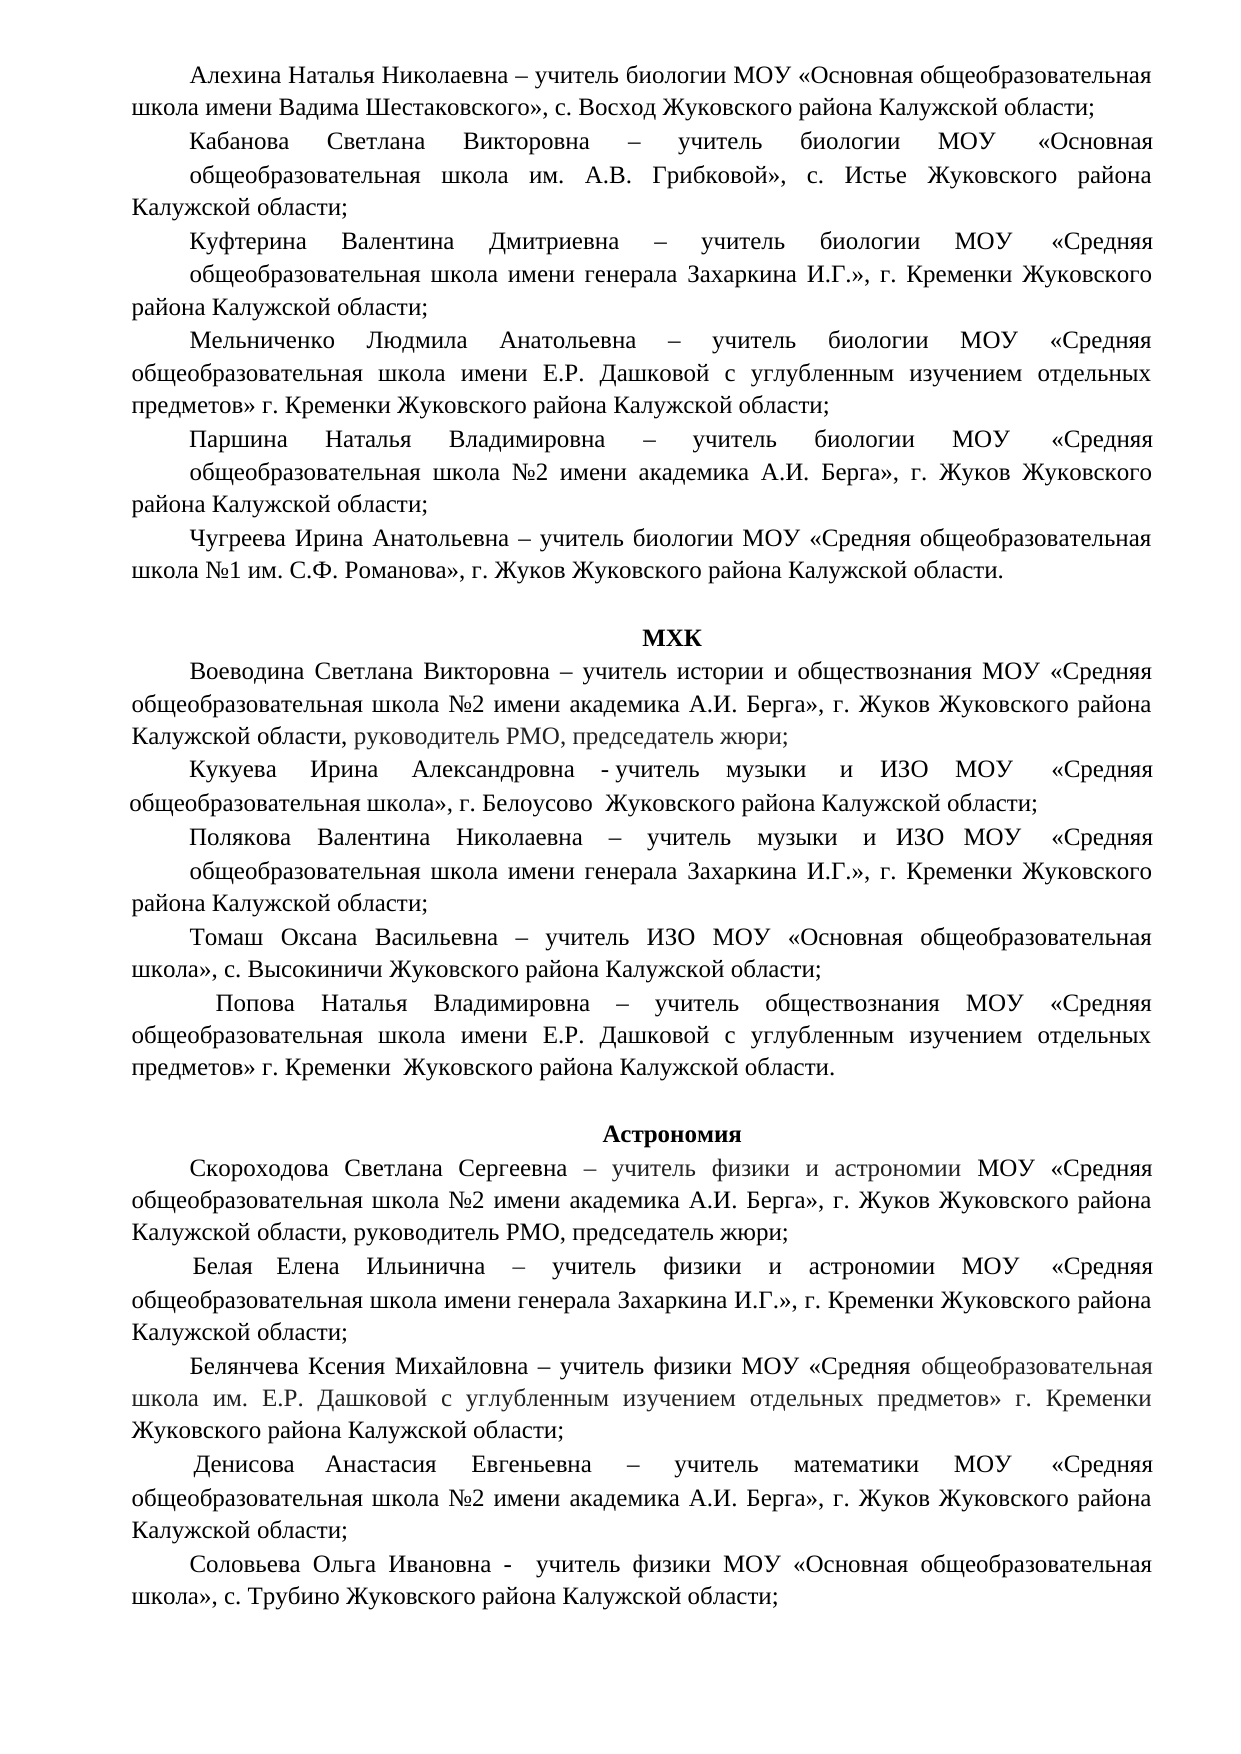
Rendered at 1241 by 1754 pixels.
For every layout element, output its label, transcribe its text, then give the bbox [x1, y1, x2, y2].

text общеобразовательная школа имени генерала Захаркина И.Г.», г. Кременки Жуковского района Калужской области; [131, 1285, 1153, 1346]
text общеобразовательная школа №2 имени академика А.И. Берга», г. Жуков Жуковского района Калужской области; [131, 457, 1153, 518]
subtitle МХК [301, 623, 1043, 652]
text Алехина Наталья Николаевна – учитель биологии МОУ «Основная общеобразовательная школа имени Вадима Шестаковского», с. Восход Жуковского района Калужской области; [131, 60, 1153, 121]
text Скороходова Светлана Сергеевна – учитель физики и астрономии МОУ «Средняя общеобразовательная школа №2 имени академика А.И. Берга», г. Жуков Жуковского района Калужской области, руководитель РМО, председатель жюри; [131, 1153, 1153, 1246]
text общеобразовательная школа им. А.В. Грибковой», с. Истье Жуковского района Калужской области; [131, 160, 1153, 221]
text Мельниченко Людмила Анатольевна – учитель биологии МОУ «Средняя общеобразовательная школа имени Е.Р. Дашковой с углубленным изучением отдельных предметов» г. Кременки Жуковского района Калужской области; [131, 326, 1153, 419]
text Куфтерина Валентина Дмитриевна – учитель биологии МОУ «Средняя [129, 226, 1159, 254]
text Соловьева Ольга Ивановна - учитель физики МОУ «Основная общеобразовательная школа», с. Трубино Жуковского района Калужской области; [131, 1549, 1153, 1609]
text общеобразовательная школа», г. Белоусово Жуковского района Калужской области; [129, 788, 1153, 817]
text Попова Наталья Владимировна – учитель обществознания МОУ «Средняя общеобразовательная школа имени Е.Р. Дашковой с углубленным изучением отдельных предметов» г. Кременки Жуковского района Калужской области. [131, 988, 1153, 1081]
text общеобразовательная школа №2 имени академика А.И. Берга», г. Жуков Жуковского района Калужской области; [131, 1483, 1153, 1544]
text Паршина Наталья Владимировна – учитель биологии МОУ «Средняя [129, 424, 1159, 452]
text общеобразовательная школа имени генерала Захаркина И.Г.», г. Кременки Жуковского района Калужской области; [131, 259, 1153, 321]
subtitle Астрономия [301, 1119, 1043, 1148]
text Кабанова Светлана Викторовна – учитель биологии МОУ «Основная [129, 126, 1159, 155]
text Воеводина Светлана Викторовна – учитель истории и обществознания МОУ «Средняя общеобразовательная школа №2 имени академика А.И. Берга», г. Жуков Жуковского района Калужской области, руководитель РМО, председатель жюри; [131, 656, 1153, 749]
text Денисова Анастасия Евгеньевна – учитель математики МОУ «Средняя [129, 1449, 1159, 1478]
text общеобразовательная школа имени генерала Захаркина И.Г.», г. Кременки Жуковского района Калужской области; [131, 856, 1153, 917]
text Полякова Валентина Николаевна – учитель музыки и ИЗО МОУ «Средняя [129, 822, 1159, 851]
text Томаш Оксана Васильевна – учитель ИЗО МОУ «Основная общеобразовательная школа», с. Высокиничи Жуковского района Калужской области; [131, 922, 1153, 983]
text Белая Елена Ильинична – учитель физики и астрономии МОУ «Средняя [129, 1251, 1159, 1280]
text Белянчева Ксения Михайловна – учитель физики МОУ «Средняя общеобразовательная школа им. Е.Р. Дашковой с углубленным изучением отдельных предметов» г. Кременки Жуковского района Калужской области; [131, 1351, 1153, 1444]
text Кукуева Ирина Александровна - учитель музыки и ИЗО МОУ «Средняя [129, 754, 1159, 783]
text Чугреева Ирина Анатольевна – учитель биологии МОУ «Средняя общеобразовательная школа №1 им. С.Ф. Романова», г. Жуков Жуковского района Калужской области. [131, 523, 1153, 584]
